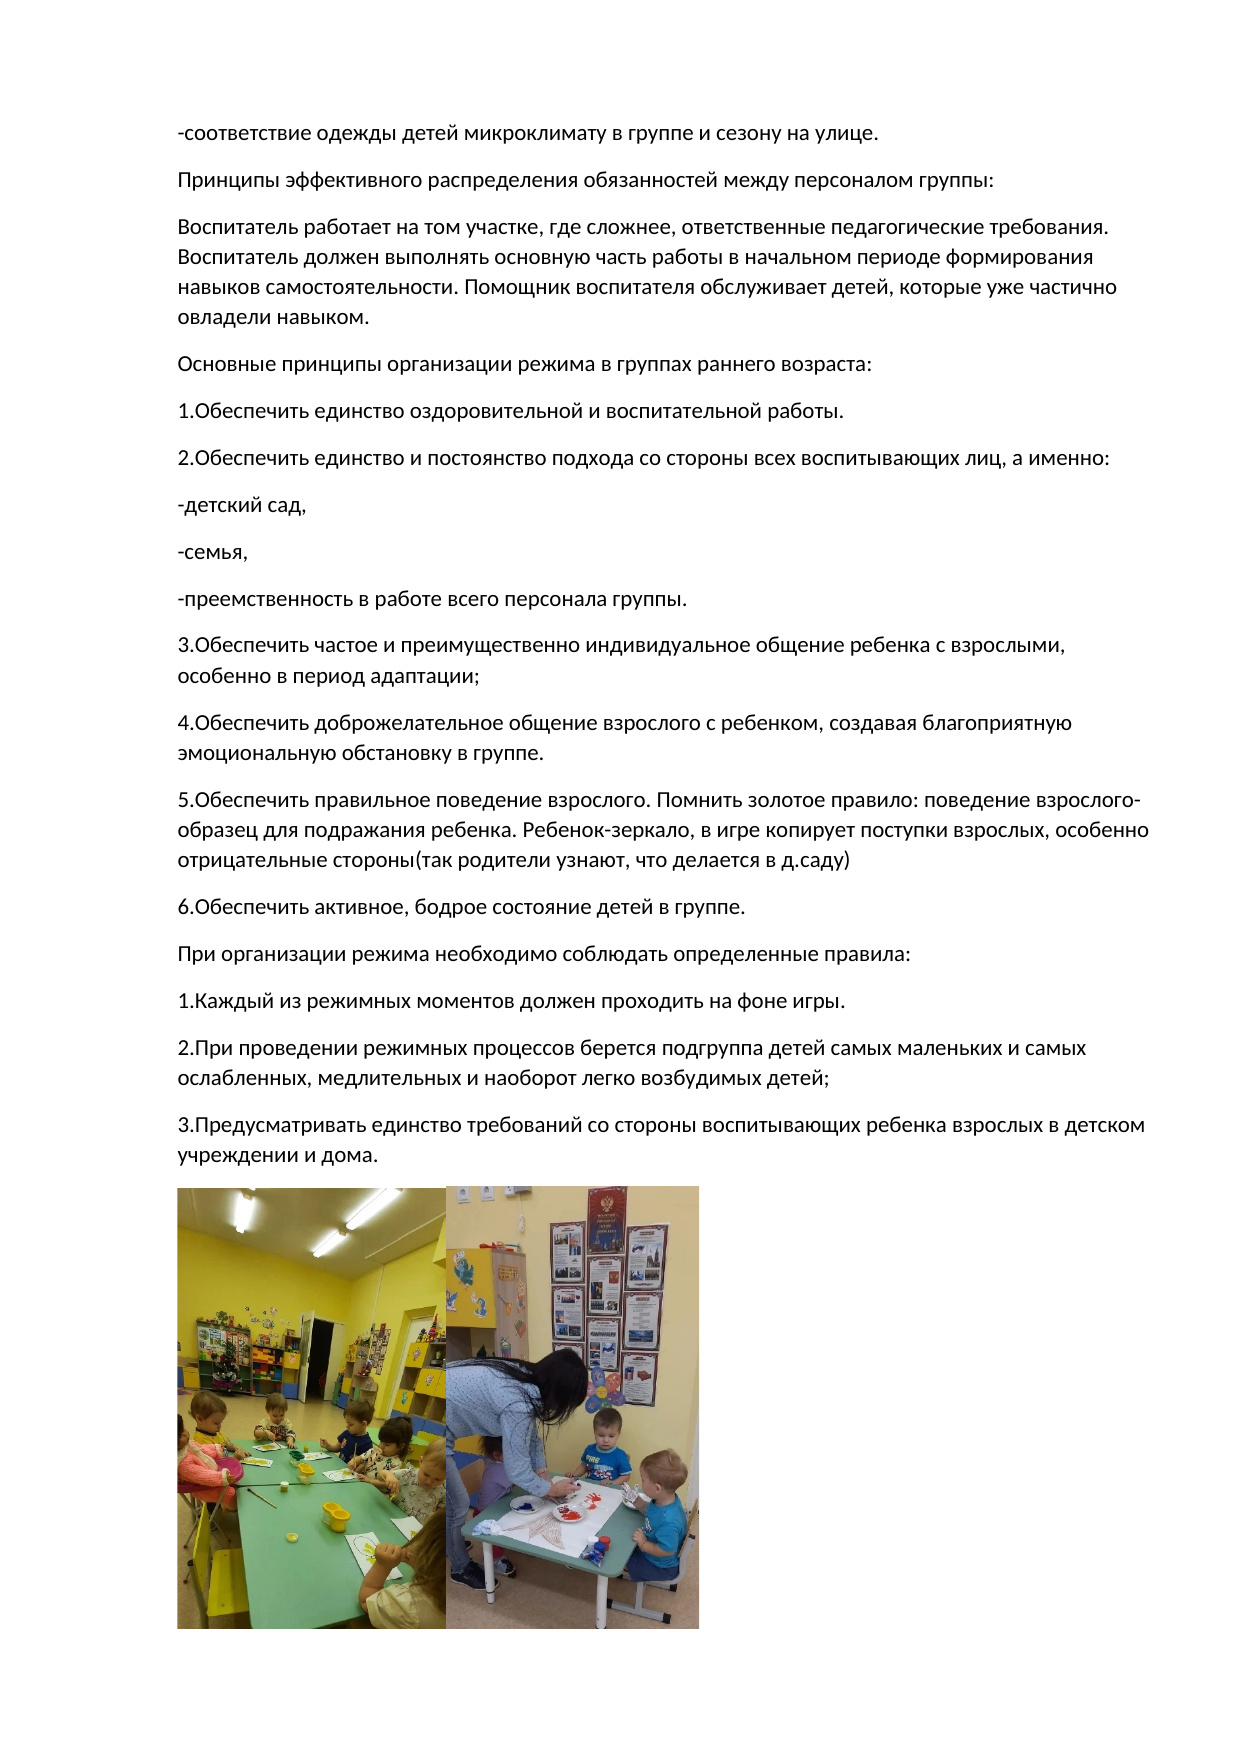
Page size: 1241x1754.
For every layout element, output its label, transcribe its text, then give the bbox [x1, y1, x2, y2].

text 4.Обеспечить доброжелательное общение взрослого с ребенком, создавая благоприятную эмоциональную обстановку в группе. [177, 708, 1152, 766]
text 1.Обеспечить единство оздоровительной и воспитательной работы. [177, 396, 1152, 424]
text При организации режима необходимо соблюдать определенные правила: [177, 939, 1152, 967]
text 2.Обеспечить единство и постоянство подхода со стороны всех воспитывающих лиц, а именно: [177, 443, 1152, 471]
text Основные принципы организации режима в группах раннего возраста: [177, 349, 1152, 377]
text 2.При проведении режимных процессов берется подгруппа детей самых маленьких и самых ослабленных, медлительных и наоборот легко возбудимых детей; [177, 1033, 1152, 1091]
picture [177, 1186, 700, 1629]
text 3.Предусматривать единство требований со стороны воспитывающих ребенка взрослых в детском учреждении и дома. [177, 1110, 1152, 1168]
text -семья, [177, 537, 1152, 565]
text 6.Обеспечить активное, бодрое состояние детей в группе. [177, 892, 1152, 920]
text -детский сад, [177, 490, 1152, 518]
text -преемственность в работе всего персонала группы. [177, 584, 1152, 612]
text 1.Каждый из режимных моментов должен проходить на фоне игры. [177, 986, 1152, 1014]
text 5.Обеспечить правильное поведение взрослого. Помнить золотое правило: поведение взрослого-образец для подражания ребенка. Ребенок-зеркало, в игре копирует поступки взрослых, особенно отрицательные стороны(так родители узнают, что делается в д.саду) [177, 785, 1152, 873]
text -соответствие одежды детей микроклимату в группе и сезону на улице. [177, 118, 1152, 146]
text 3.Обеспечить частое и преимущественно индивидуальное общение ребенка с взрослыми, особенно в период адаптации; [177, 631, 1152, 689]
text Воспитатель работает на том участке, где сложнее, ответственные педагогические требования. Воспитатель должен выполнять основную часть работы в начальном периоде формирования навыков самостоятельности. Помощник воспитателя обслуживает детей, которые уже частично овладели навыком. [177, 212, 1152, 331]
text Принципы эффективного распределения обязанностей между персоналом группы: [177, 165, 1152, 193]
